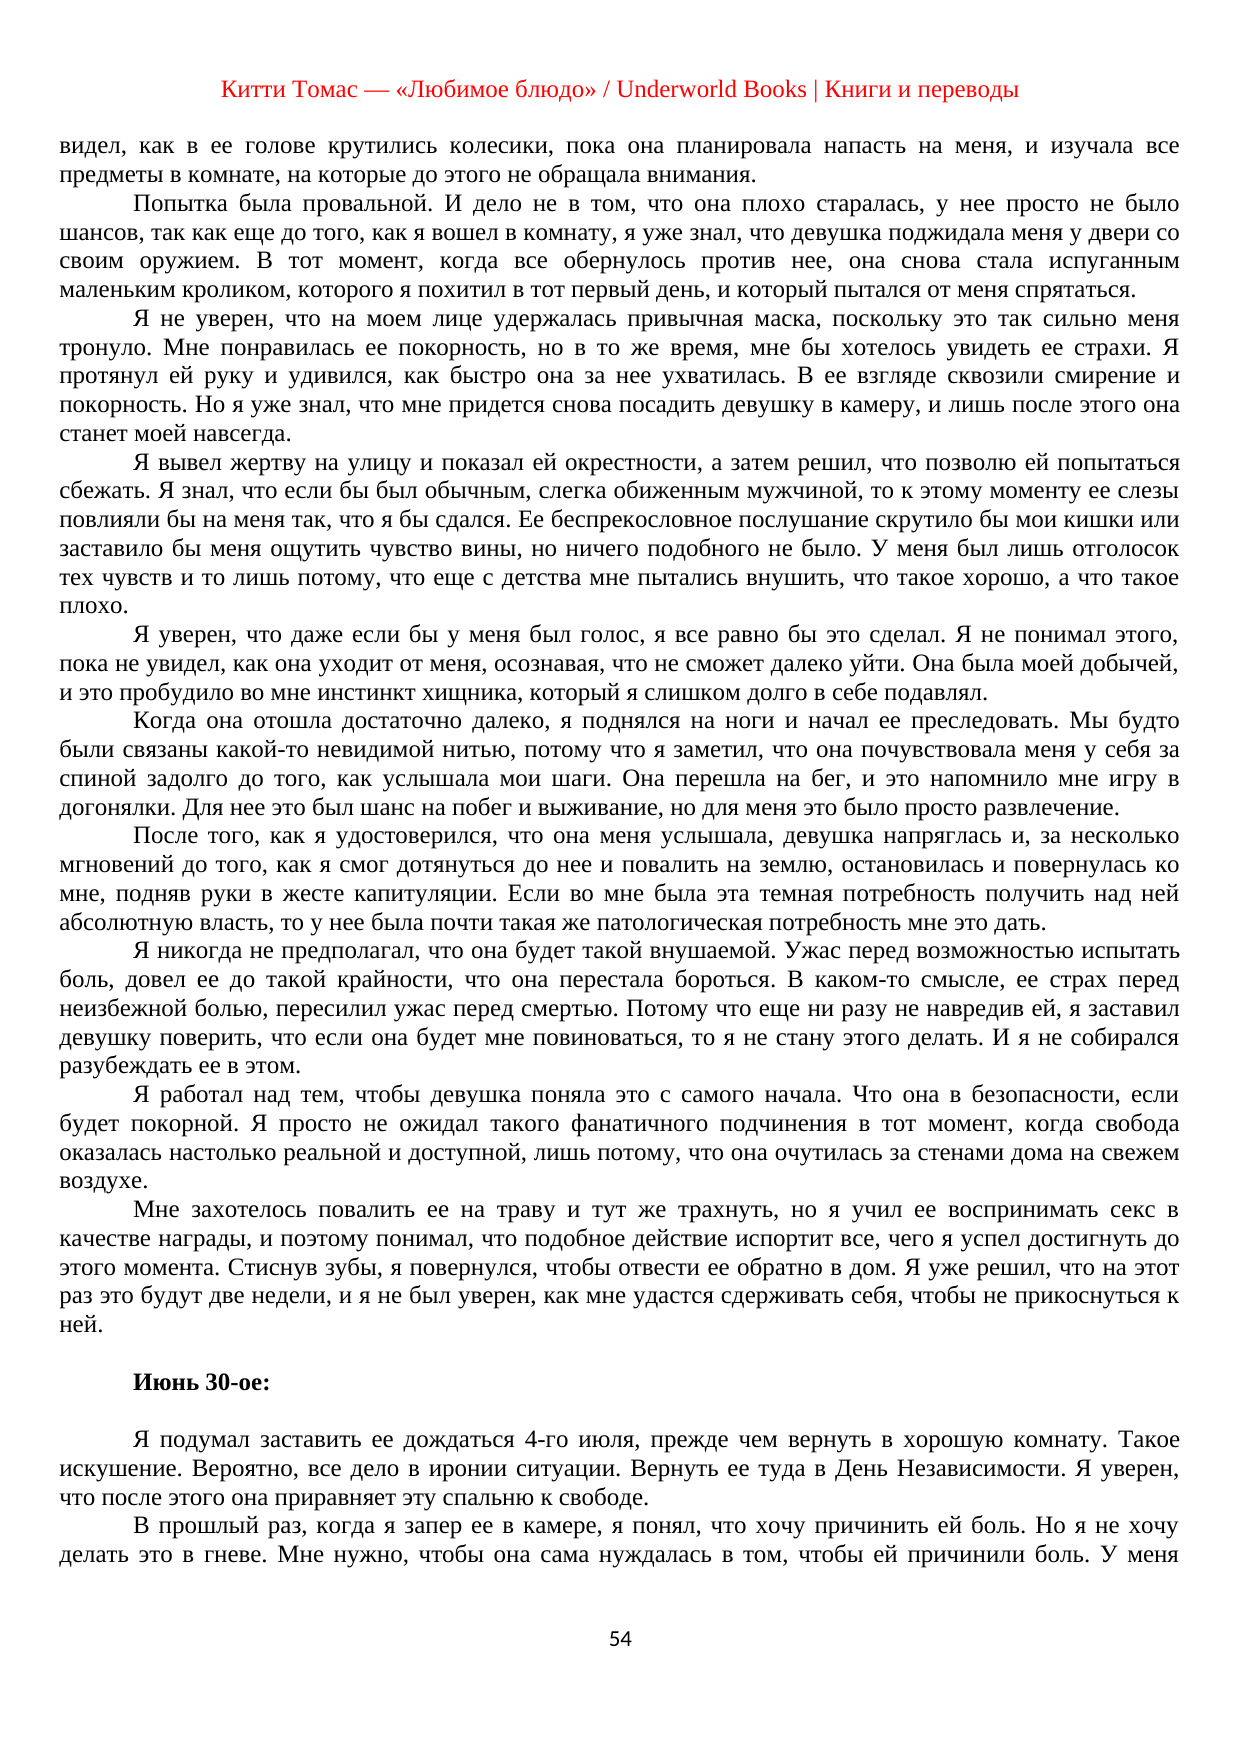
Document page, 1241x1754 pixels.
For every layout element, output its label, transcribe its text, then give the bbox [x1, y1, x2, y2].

text Я вывел жертву на улицу и показал ей окрестности, а затем решил, что позволю ей попытаться сбежать. Я знал, что если бы был обычным, слегка обиженным мужчиной, то к этому моменту ее слезы повлияли бы на меня так, что я бы сдался. Ее беспрекословное послушание скрутило бы мои кишки или заставило бы меня ощутить чувство вины, но ничего подобного не было. У меня был лишь отголосок тех чувств и то лишь потому, что еще с детства мне пытались внушить, что такое хорошо, а что такое плохо. [59, 447, 1181, 619]
text Когда она отошла достаточно далеко, я поднялся на ноги и начал ее преследовать. Мы будто были связаны какой-то невидимой нитью, потому что я заметил, что она почувствовала меня у себя за спиной задолго до того, как услышала мои шаги. Она перешла на бег, и это напомнило мне игру в догонялки. Для нее это был шанс на побег и выживание, но для меня это было просто развлечение. [59, 706, 1181, 821]
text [59, 131, 1181, 188]
text После того, как я удостоверился, что она меня услышала, девушка напряглась и, за несколько мгновений до того, как я смог дотянуться до нее и повалить на землю, остановилась и повернулась ко мне, подняв руки в жесте капитуляции. Если во мне была эта темная потребность получить над ней абсолютную власть, то у нее была почти такая же патологическая потребность мне это дать. [59, 821, 1181, 936]
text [59, 1511, 1181, 1568]
text Я не уверен, что на моем лице удержалась привычная маска, поскольку это так сильно меня тронуло. Мне понравилась ее покорность, но в то же время, мне бы хотелось увидеть ее страхи. Я протянул ей руку и удивился, как быстро она за нее ухватилась. В ее взгляде сквозили смирение и покорность. Но я уже знал, что мне придется снова посадить девушку в камеру, и лишь после этого она станет моей навсегда. [59, 303, 1181, 447]
text Я уверен, что даже если бы у меня был голос, я все равно бы это сделал. Я не понимал этого, пока не увидел, как она уходит от меня, осознавая, что не сможет далеко уйти. Она была моей добычей, и это пробудило во мне инстинкт хищника, который я слишком долго в себе подавлял. [59, 619, 1181, 706]
text Мне захотелось повалить ее на траву и тут же трахнуть, но я учил ее воспринимать секс в качестве награды, и поэтому понимал, что подобное действие испортит все, чего я успел достигнуть до этого момента. Стиснув зубы, я повернулся, чтобы отвести ее обратно в дом. Я уже решил, что на этот раз это будут две недели, и я не был уверен, как мне удастся сдерживать себя, чтобы не прикоснуться к ней. [59, 1194, 1181, 1338]
text Июнь 30-ое: [59, 1367, 1181, 1396]
text Я подумал заставить ее дождаться 4-го июля, прежде чем вернуть в хорошую комнату. Такое искушение. Вероятно, все дело в иронии ситуации. Вернуть ее туда в День Независимости. Я уверен, что после этого она приравняет эту спальню к свободе. [59, 1424, 1181, 1511]
text Я работал над тем, чтобы девушка поняла это с самого начала. Что она в безопасности, если будет покорной. Я просто не ожидал такого фанатичного подчинения в тот момент, когда свобода оказалась настолько реальной и доступной, лишь потому, что она очутилась за стенами дома на свежем воздухе. [59, 1079, 1181, 1194]
text Попытка была провальной. И дело не в том, что она плохо старалась, у нее просто не было шансов, так как еще до того, как я вошел в комнату, я уже знал, что девушка поджидала меня у двери со своим оружием. В тот момент, когда все обернулось против нее, она снова стала испуганным маленьким кроликом, которого я похитил в тот первый день, и который пытался от меня спрятаться. [59, 188, 1181, 303]
text Я никогда не предполагал, что она будет такой внушаемой. Ужас перед возможностью испытать боль, довел ее до такой крайности, что она перестала бороться. В каком-то смысле, ее страх перед неизбежной болью, пересилил ужас перед смертью. Потому что еще ни разу не навредив ей, я заставил девушку поверить, что если она будет мне повиноваться, то я не стану этого делать. И я не собирался разубеждать ее в этом. [59, 936, 1181, 1079]
